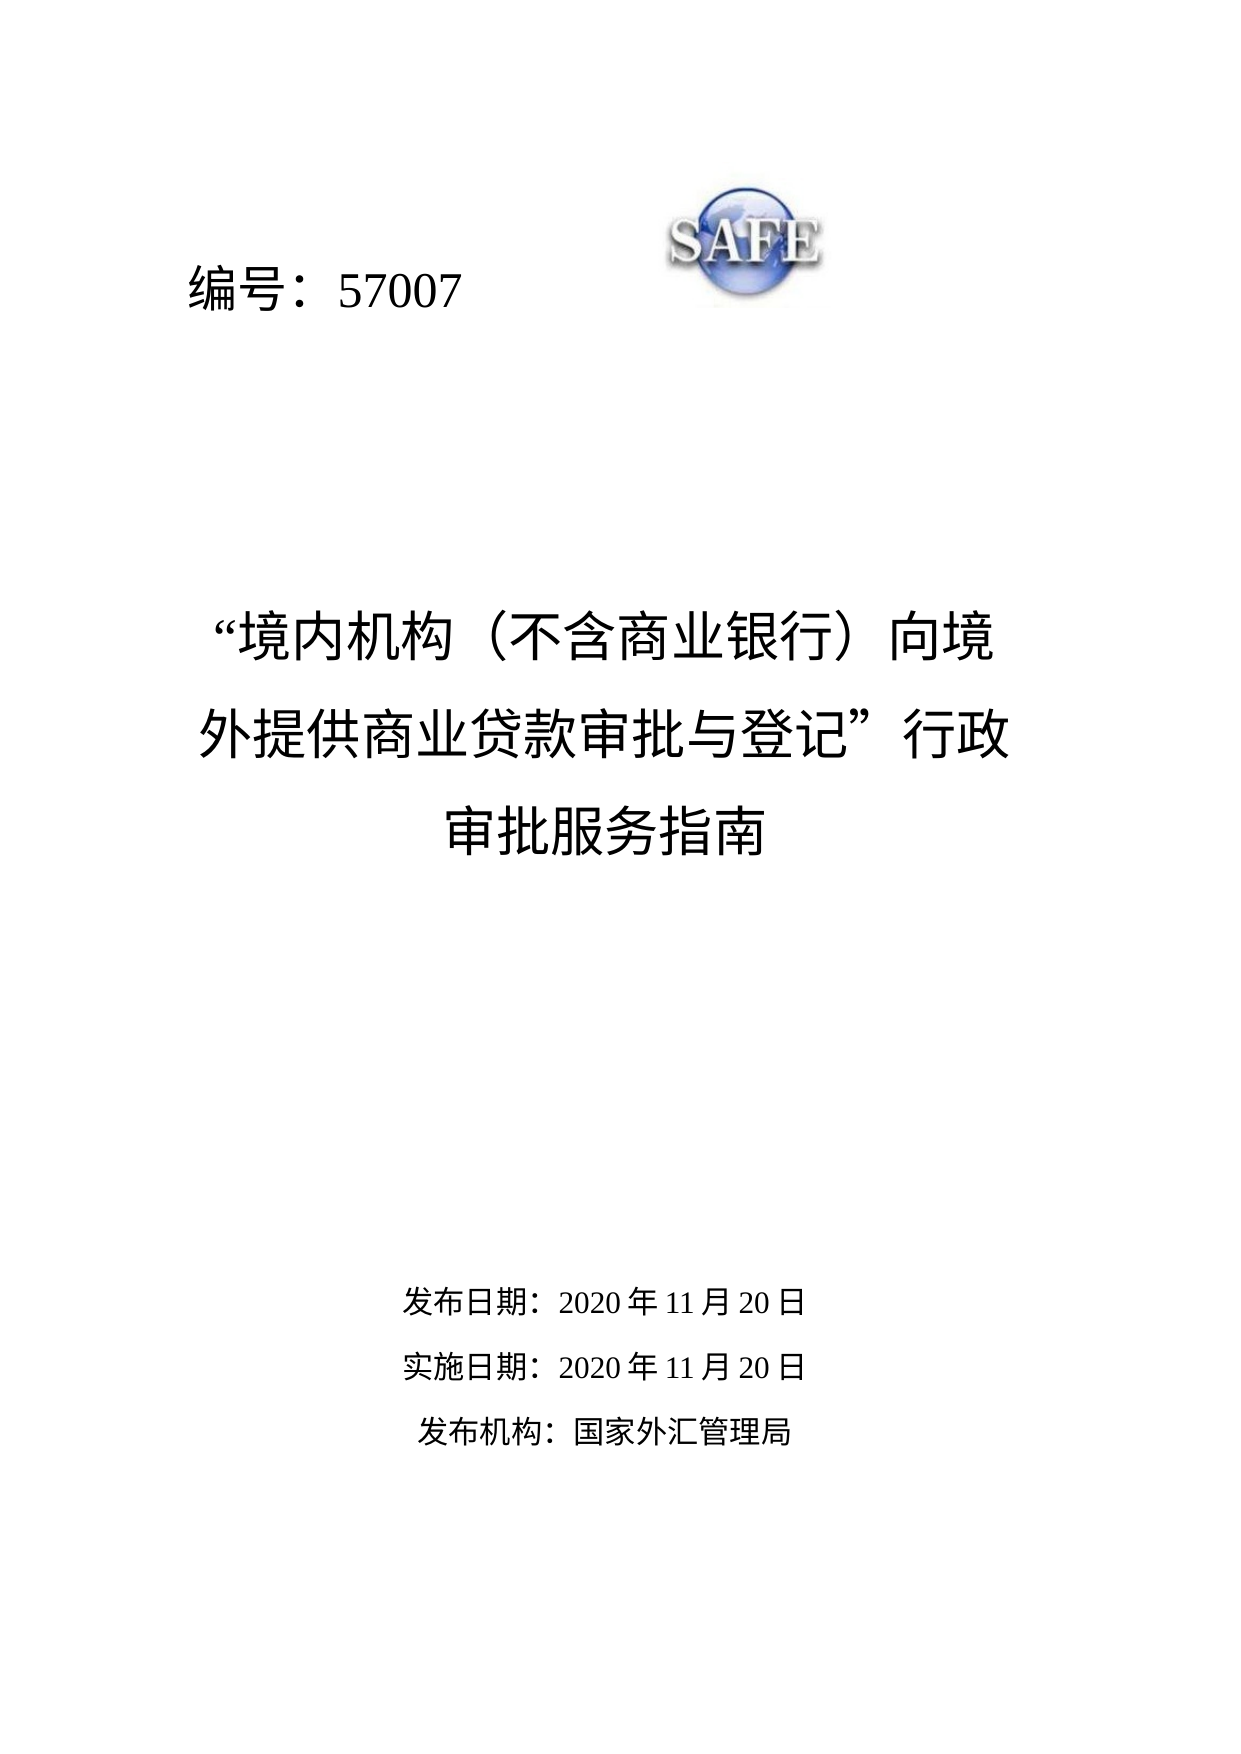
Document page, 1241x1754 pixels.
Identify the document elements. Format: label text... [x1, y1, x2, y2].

text 发布机构：国家外汇管理局 [187, 1397, 1021, 1462]
picture [650, 162, 832, 308]
text 发布日期：2020年11月20日 [187, 1267, 1021, 1332]
text 实施日期：2020年11月20日 [187, 1332, 1021, 1397]
text 编号：57007 [187, 162, 1021, 324]
text “境内机构（不含商业银行）向境外提供商业贷款审批与登记”行政审批服务指南 [187, 584, 1021, 877]
